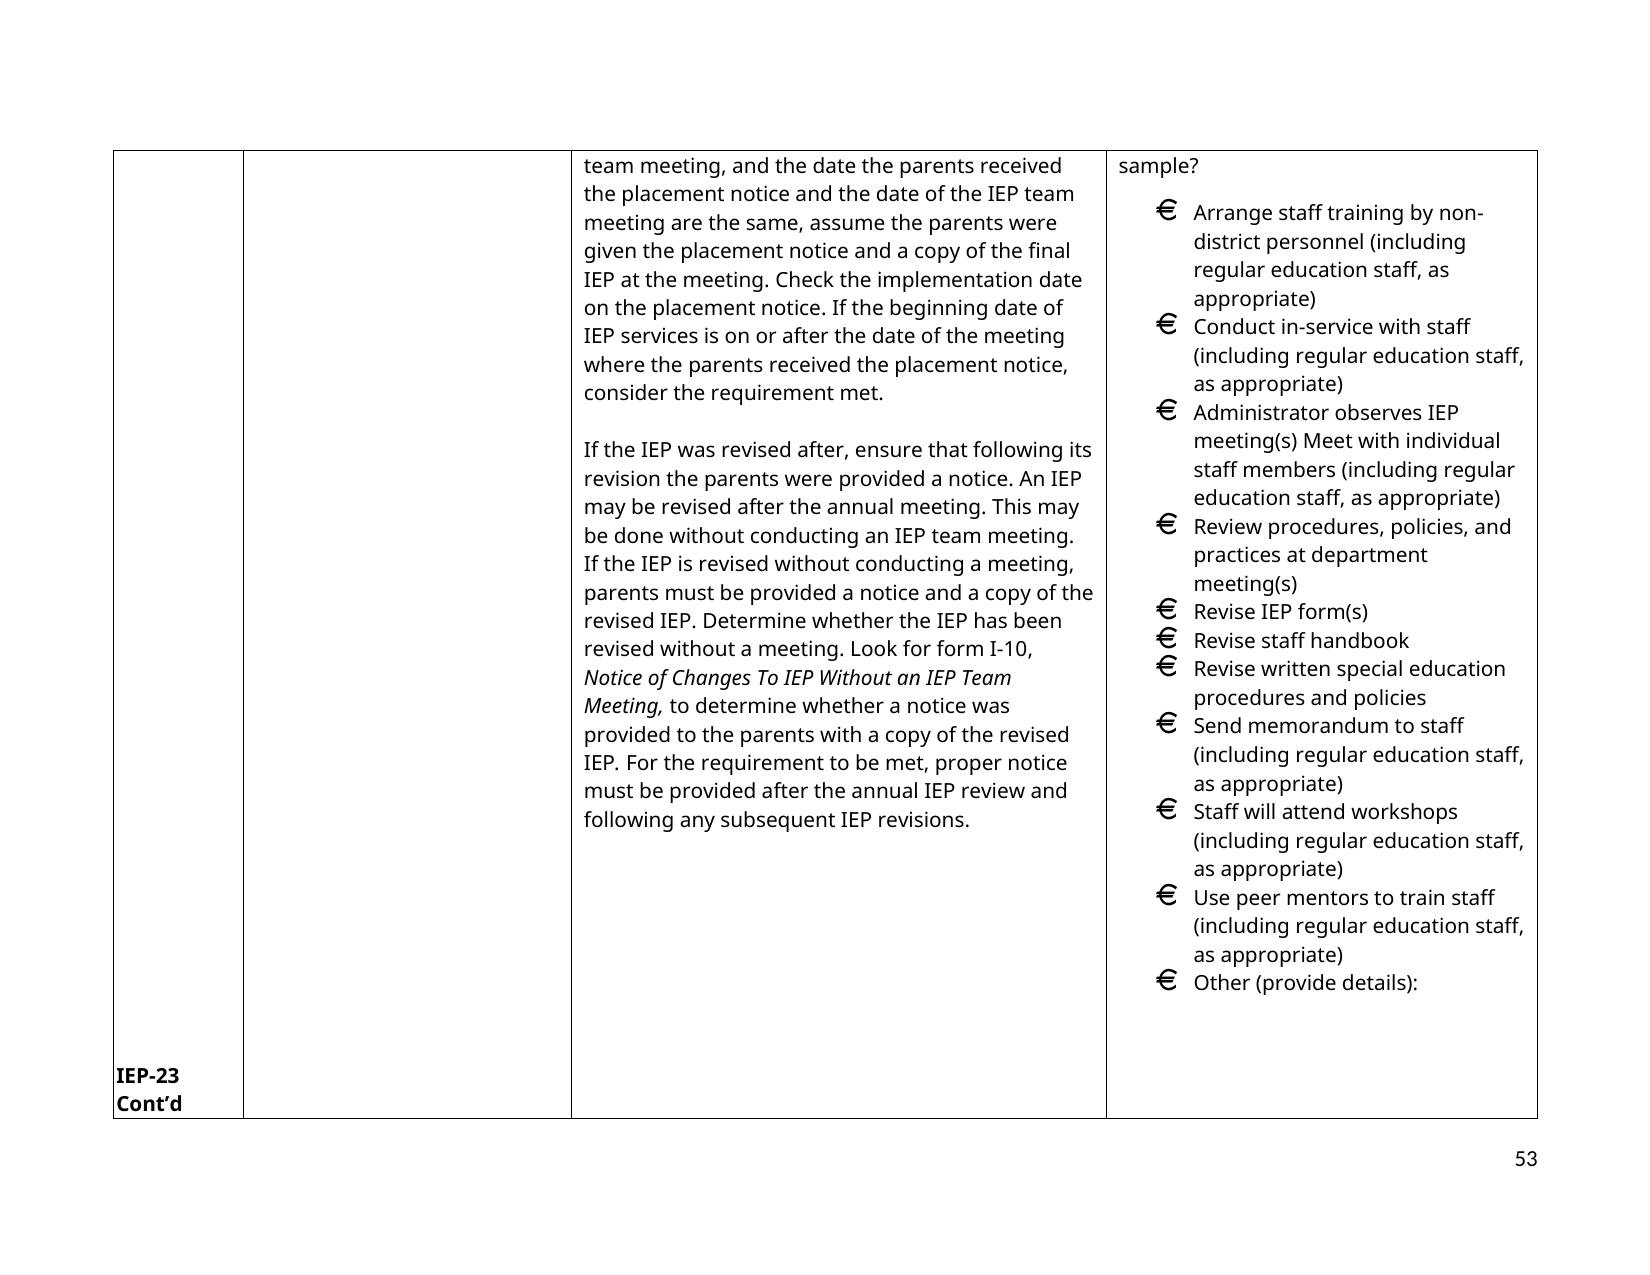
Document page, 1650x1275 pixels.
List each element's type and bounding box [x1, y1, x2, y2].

table_cell [572, 151, 1106, 1118]
table_cell [114, 151, 243, 1118]
table_cell [1107, 151, 1537, 1118]
table_cell [244, 151, 571, 1118]
